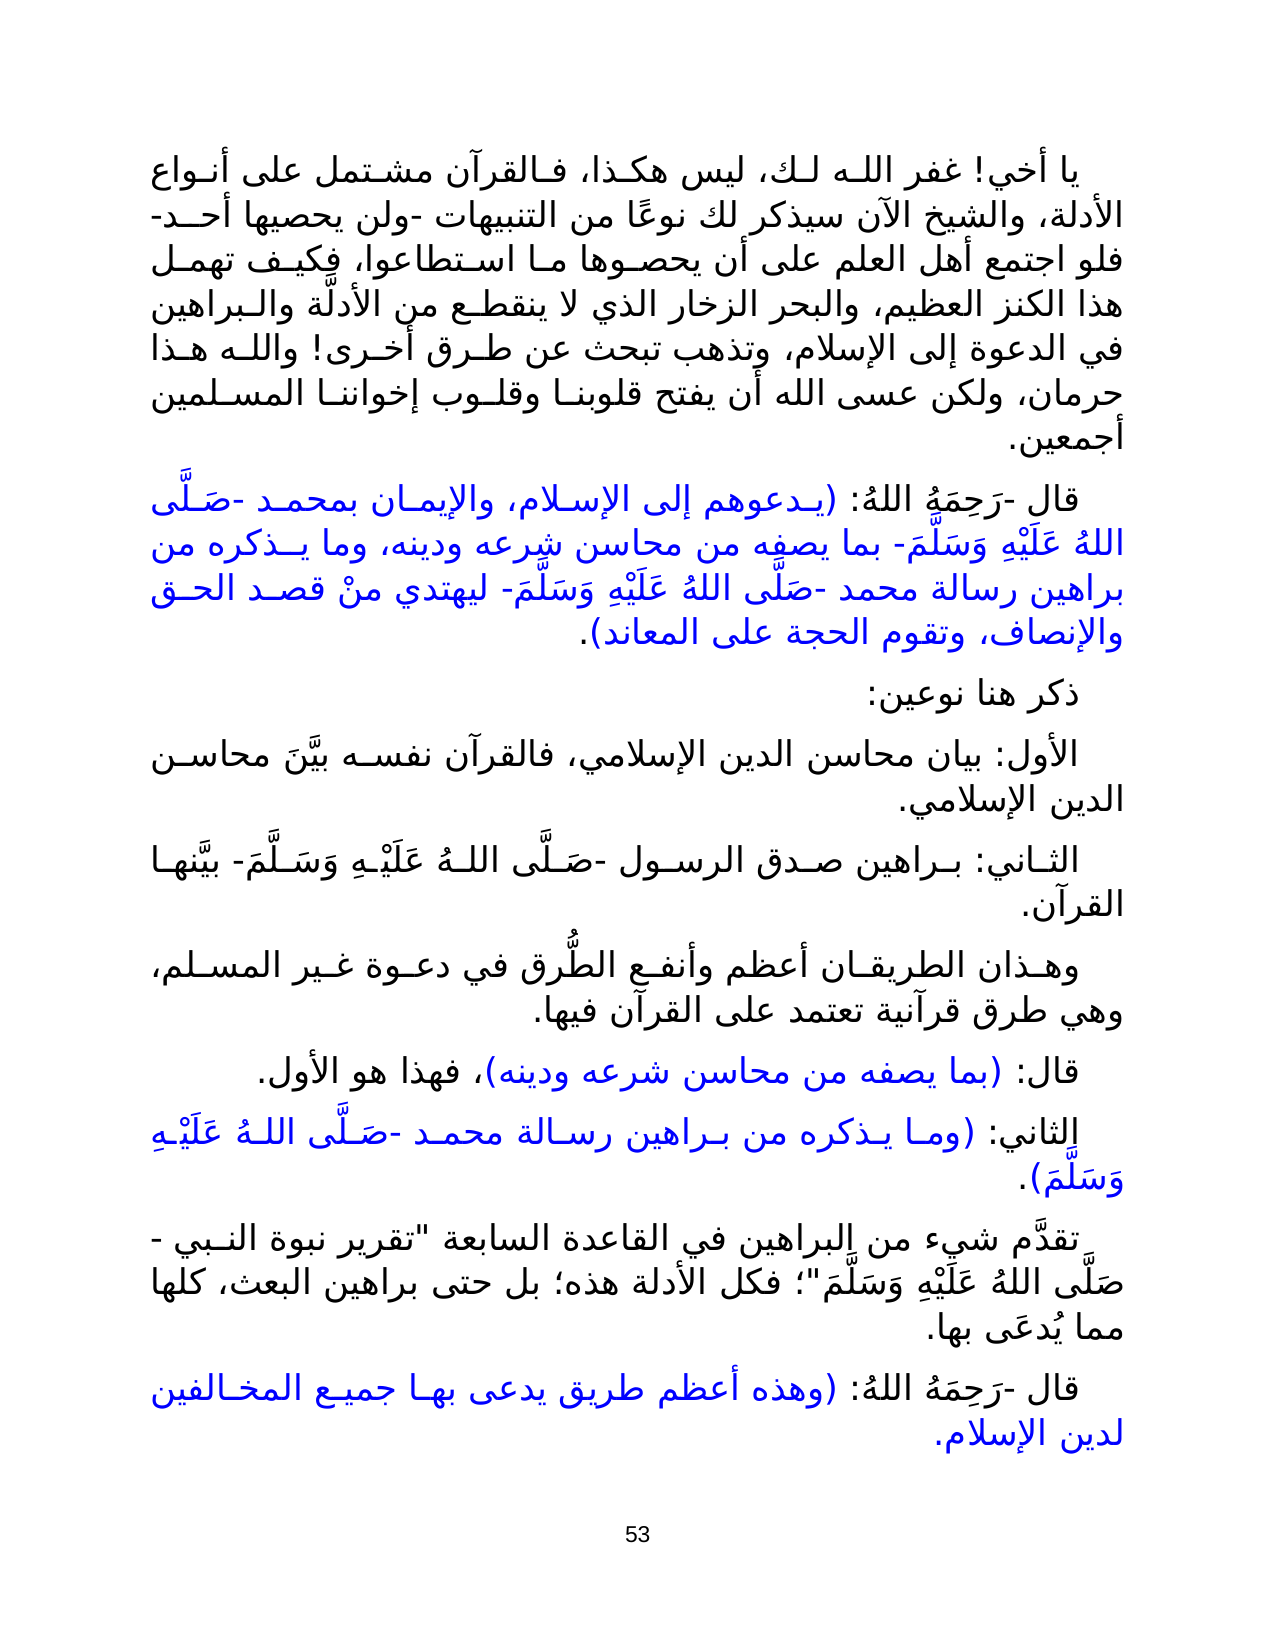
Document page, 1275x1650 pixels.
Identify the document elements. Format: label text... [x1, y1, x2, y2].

text قال: (بما يصفه من محاسن شرعه ودينه)، فهذا هو الأول. [150, 1051, 1125, 1092]
text ذكر هنا نوعين: [150, 673, 1125, 714]
text قال -رَحِمَهُ اللهُ: (يدعوهم إلى الإسلام، والإيمان بمحمد -صَلَّى اللهُ عَلَيْهِ وَسَلَّمَ- بما يصفه من محاسن شرعه ودينه، وما يذكره من براهين رسالة محمد -صَلَّى اللهُ عَلَيْهِ وَسَلَّمَ- ليهتدي منْ قصد الحق والإنصاف، وتقوم الحجة على المعاند). [150, 478, 1125, 653]
text قال -رَحِمَهُ اللهُ: (وهذه أعظم طريق يدعى بها جميع المخالفين لدين الإسلام. [150, 1367, 1125, 1453]
text تقدَّم شيء من البراهين في القاعدة السابعة "تقرير نبوة النبي -صَلَّى اللهُ عَلَيْهِ وَسَلَّمَ"؛ فكل الأدلة هذه؛ بل حتى براهين البعث، كلها مما يُدعَى بها. [150, 1217, 1125, 1348]
text الثاني: (وما يذكره من براهين رسالة محمد -صَلَّى اللهُ عَلَيْهِ وَسَلَّمَ). [150, 1112, 1125, 1197]
text وهذان الطريقان أعظم وأنفع الطُّرق في دعوة غير المسلم، وهي طرق قرآنية تعتمد على القرآن فيها. [150, 945, 1125, 1031]
text الثاني: براهين صدق الرسول -صَلَّى اللهُ عَلَيْهِ وَسَلَّمَ- بيَّنها القرآن. [150, 839, 1125, 925]
text يا أخي! غفر الله لك، ليس هكذا، فالقرآن مشتمل على أنواع الأدلة، والشيخ الآن سيذكر لك نوعًا من التنبيهات -ولن يحصيها أحد- فلو اجتمع أهل العلم على أن يحصوها ما استطاعوا، فكيف تهمل هذا الكنز العظيم، والبحر الزخار الذي لا ينقطع من الأدلَّة والبراهين في الدعوة إلى الإسلام، وتذهب تبحث عن طرق أخرى! والله هذا حرمان، ولكن عسى الله أن يفتح قلوبنا وقلوب إخواننا المسلمين أجمعين. [150, 150, 1125, 458]
text الأول: بيان محاسن الدين الإسلامي، فالقرآن نفسه بيَّنَ محاسن الدين الإسلامي. [150, 734, 1125, 819]
